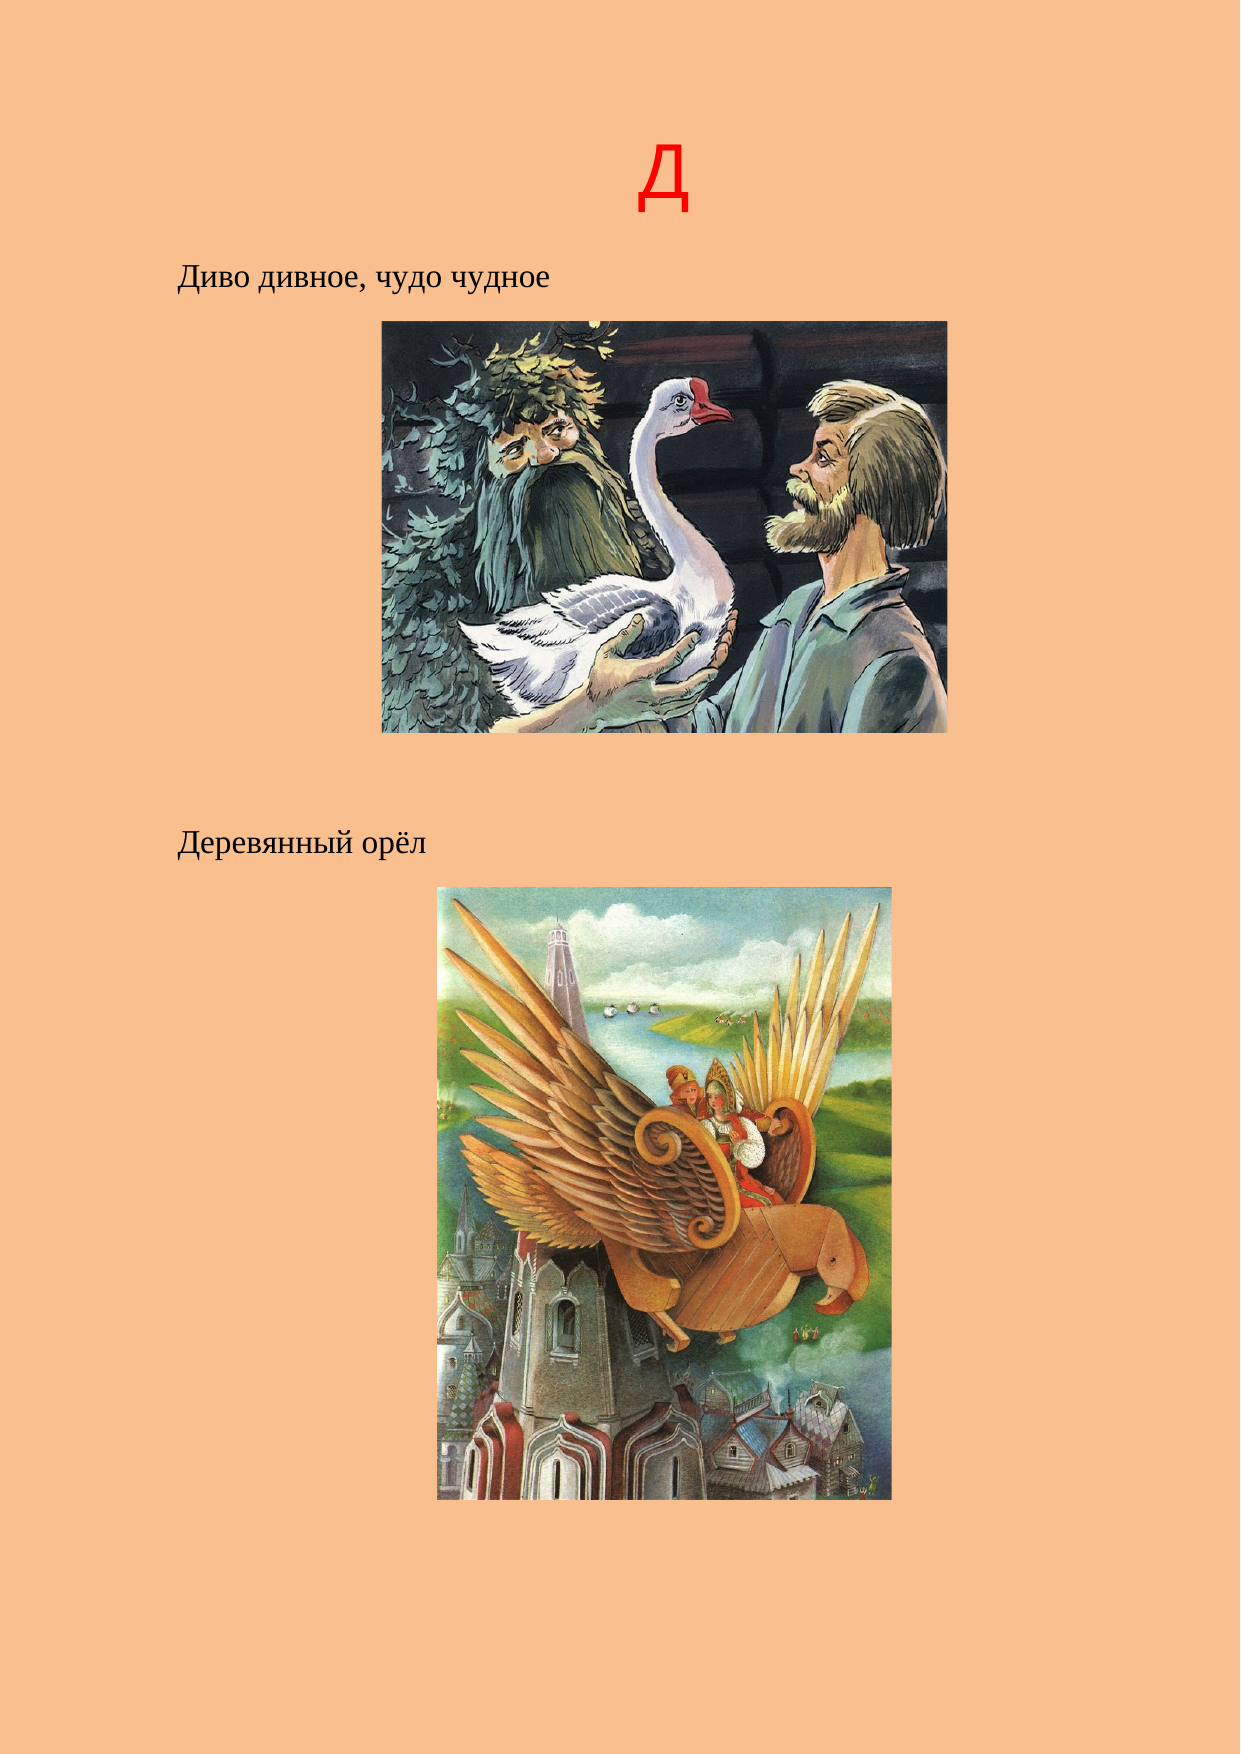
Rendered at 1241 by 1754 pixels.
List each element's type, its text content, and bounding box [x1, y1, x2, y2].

picture [381, 321, 948, 733]
text Д [177, 118, 1152, 220]
text Диво дивное, чудо чудное [177, 256, 1152, 295]
picture [437, 887, 892, 1500]
text Деревянный орёл [177, 822, 1152, 861]
